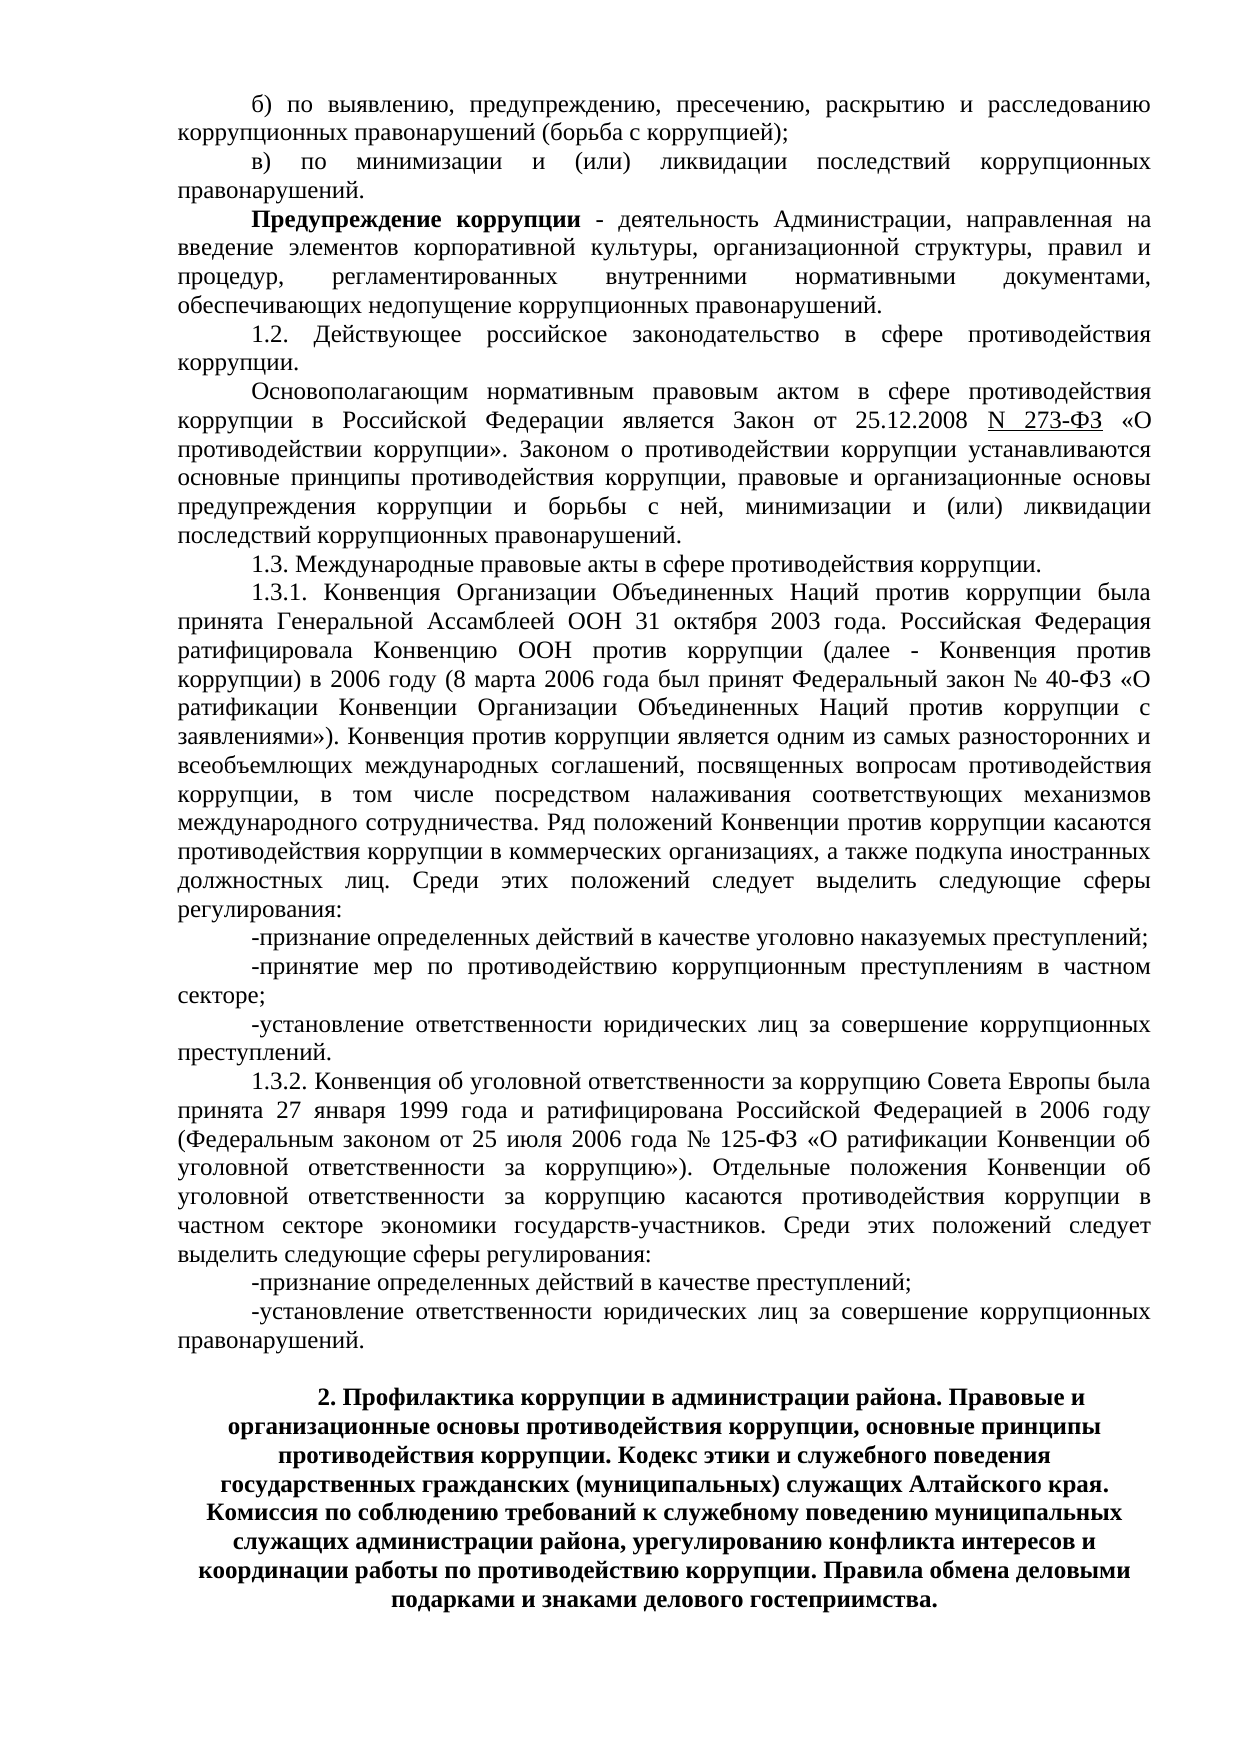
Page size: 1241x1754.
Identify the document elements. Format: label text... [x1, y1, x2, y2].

text -установление ответственности юридических лиц за совершение коррупционных преступлений. [177, 1009, 1152, 1066]
text -принятие мер по противодействию коррупционным преступлениям в частном секторе; [177, 951, 1152, 1009]
text Основополагающим нормативным правовым актом в сфере противодействия коррупции в Российской Федерации является Закон от 25.12.2008 N 273-ФЗ «О противодействии коррупции». Законом о противодействии коррупции устанавливаются основные принципы противодействия коррупции, правовые и организационные основы предупреждения коррупции и борьбы с ней, минимизации и (или) ликвидации последствий коррупционных правонарушений. [177, 376, 1152, 549]
text Предупреждение коррупции - деятельность Администрации, направленная на введение элементов корпоративной культуры, организационной структуры, правил и процедур, регламентированных внутренними нормативными документами, обеспечивающих недопущение коррупционных правонарушений. [177, 204, 1152, 319]
text б) по выявлению, предупреждению, пресечению, раскрытию и расследованию коррупционных правонарушений (борьба с коррупцией); [177, 89, 1152, 146]
text 1.3. Международные правовые акты в сфере противодействия коррупции. [177, 549, 1152, 577]
text 1.3.2. Конвенция об уголовной ответственности за коррупцию Совета Европы была принята 27 января 1999 года и ратифицирована Российской Федерацией в 2006 году (Федеральным законом от 25 июля 2006 года № 125-ФЗ «О ратификации Конвенции об уголовной ответственности за коррупцию»). Отдельные положения Конвенции об уголовной ответственности за коррупцию касаются противодействия коррупции в частном секторе экономики государств-участников. Среди этих положений следует выделить следующие сферы регулирования: [177, 1066, 1152, 1267]
text в) по минимизации и (или) ликвидации последствий коррупционных правонарушений. [177, 146, 1152, 204]
text -признание определенных действий в качестве уголовно наказуемых преступлений; [177, 922, 1152, 951]
text -установление ответственности юридических лиц за совершение коррупционных правонарушений. [177, 1296, 1152, 1354]
text 2. Профилактика коррупции в администрации района. Правовые и организационные основы противодействия коррупции, основные принципы противодействия коррупции. Кодекс этики и служебного поведения государственных гражданских (муниципальных) служащих Алтайского края. Комиссия по соблюдению требований к служебному поведению муниципальных служащих администрации района, урегулированию конфликта интересов и координации работы по противодействию коррупции. Правила обмена деловыми подарками и знаками делового гостеприимства. [177, 1382, 1152, 1612]
text -признание определенных действий в качестве преступлений; [177, 1267, 1152, 1296]
text 1.2. Действующее российское законодательство в сфере противодействия коррупции. [177, 319, 1152, 376]
text 1.3.1. Конвенция Организации Объединенных Наций против коррупции была принята Генеральной Ассамблеей ООН 31 октября 2003 года. Российская Федерация ратифицировала Конвенцию ООН против коррупции (далее - Конвенция против коррупции) в 2006 году (8 марта 2006 года был принят Федеральный закон № 40-ФЗ «О ратификации Конвенции Организации Объединенных Наций против коррупции с заявлениями»). Конвенция против коррупции является одним из самых разносторонних и всеобъемлющих международных соглашений, посвященных вопросам противодействия коррупции, в том числе посредством налаживания соответствующих механизмов международного сотрудничества. Ряд положений Конвенции против коррупции касаются противодействия коррупции в коммерческих организациях, а также подкупа иностранных должностных лиц. Среди этих положений следует выделить следующие сферы регулирования: [177, 577, 1152, 922]
